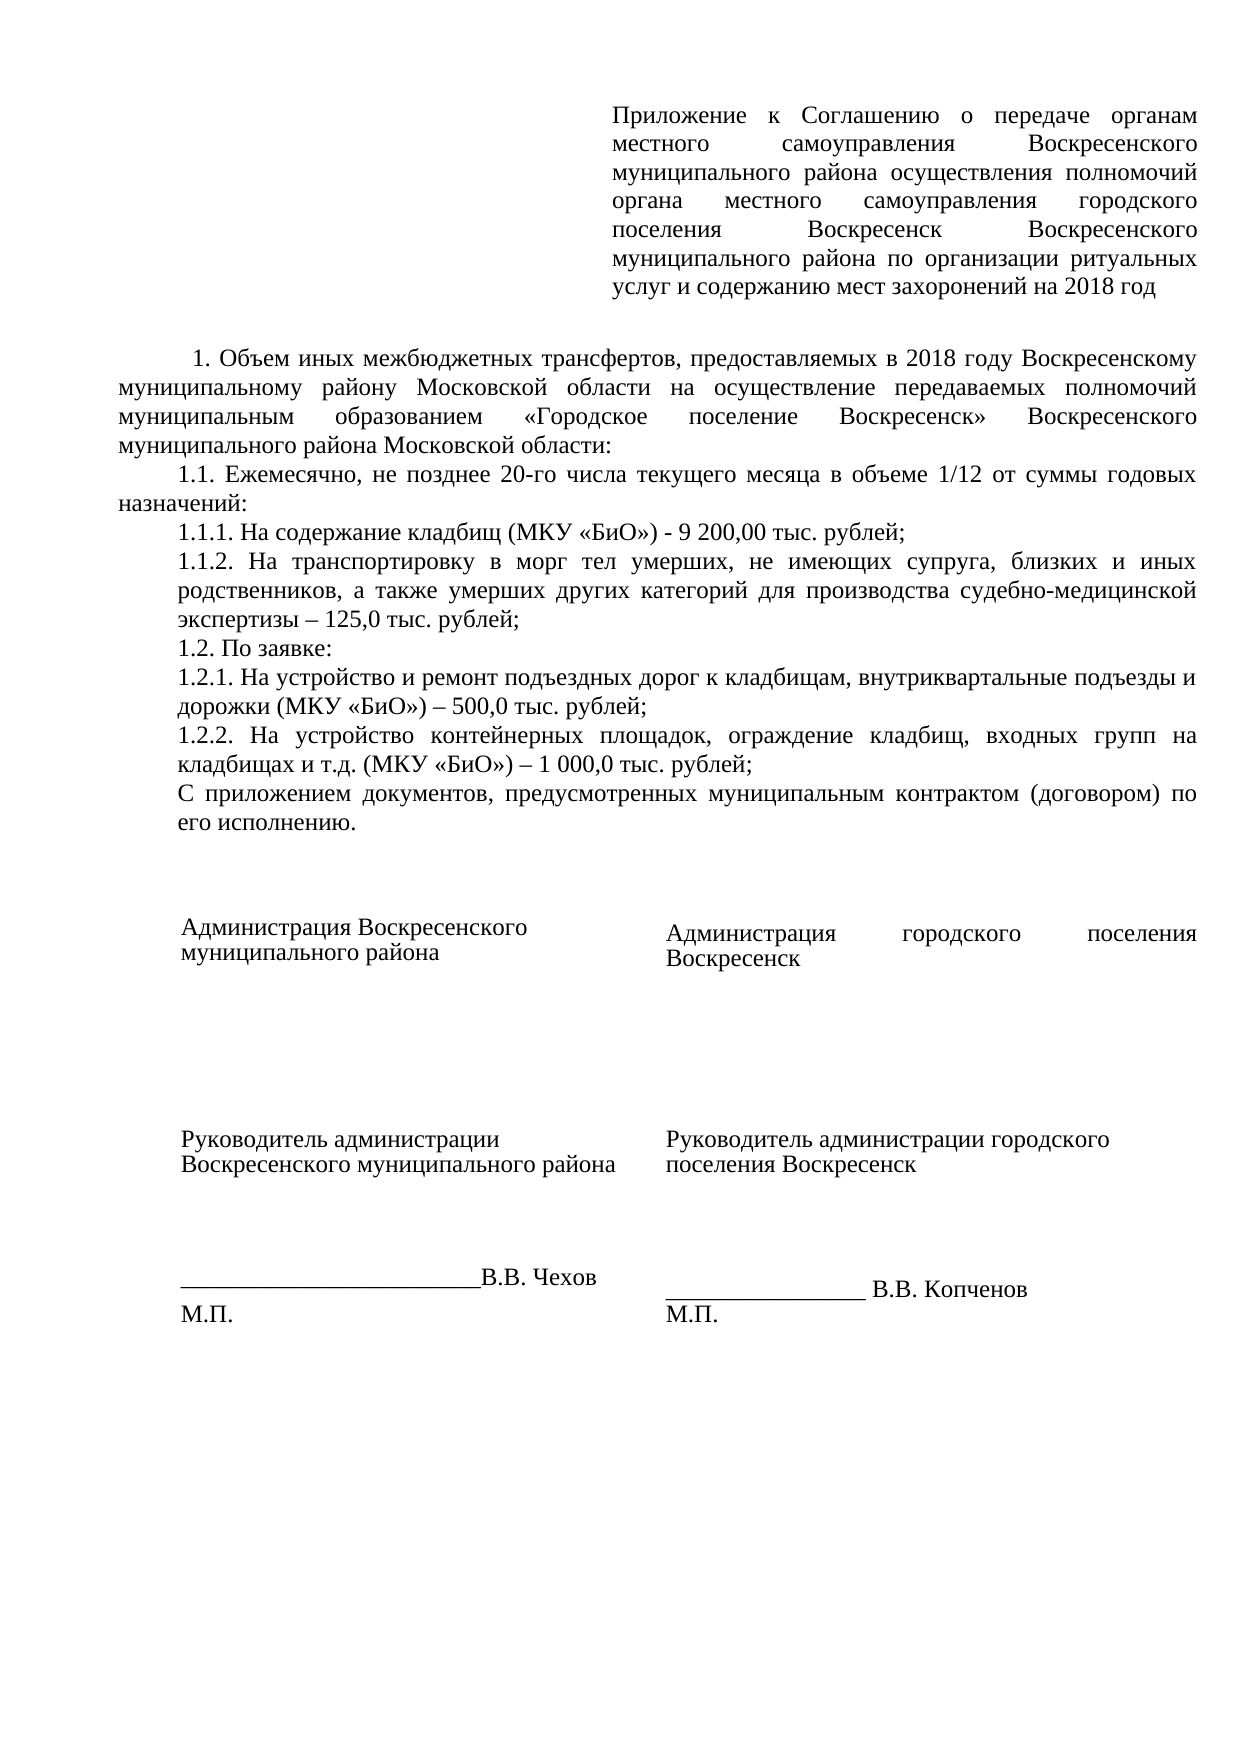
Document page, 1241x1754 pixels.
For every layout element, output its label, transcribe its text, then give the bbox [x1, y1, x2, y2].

table_header Администрация городского поселения Воскресенск Руководитель администрации городского поселения Воскресенск ________________ В.В. Копченов М.П. [654, 915, 1208, 1377]
text 1. Объем иных межбюджетных трансфертов, предоставляемых в 2018 году Воскресенскому муниципальному району Московской области на осуществление передаваемых полномочий муниципальным образованием «Городское поселение Воскресенск» Воскресенского муниципального района Московской области: [118, 344, 1198, 459]
text 1.1. Ежемесячно, не позднее 20-го числа текущего месяца в объеме 1/12 от суммы годовых назначений: [118, 459, 1198, 517]
text 1.1.2. На транспортировку в морг тел умерших, не имеющих супруга, близких и иных родственников, а также умерших других категорий для производства судебно-медицинской экспертизы – 125,0 тыс. рублей; [177, 546, 1198, 633]
text Приложение к Соглашению о передаче органам местного самоуправления Воскресенского муниципального района осуществления полномочий органа местного самоуправления городского поселения Воскресенск Воскресенского муниципального района по организации ритуальных услуг и содержанию мест захоронений на 2018 год [612, 101, 1198, 300]
table_header Администрация Воскресенского муниципального района Руководитель администрации Воскресенского муниципального района ________________________В.В. Чехов М.П. [169, 915, 654, 1377]
text 1.1.1. На содержание кладбищ (МКУ «БиО») - 9 200,00 тыс. рублей; [118, 517, 1198, 546]
text 1.2. По заявке: [177, 633, 1198, 662]
text С приложением документов, предусмотренных муниципальным контрактом (договором) по его исполнению. [177, 778, 1198, 836]
text 1.2.1. На устройство и ремонт подъездных дорог к кладбищам, внутриквартальные подъезды и дорожки (МКУ «БиО») – 500,0 тыс. рублей; [177, 662, 1198, 720]
text 1.2.2. На устройство контейнерных площадок, ограждение кладбищ, входных групп на кладбищах и т.д. (МКУ «БиО») – 1 000,0 тыс. рублей; [177, 720, 1198, 778]
